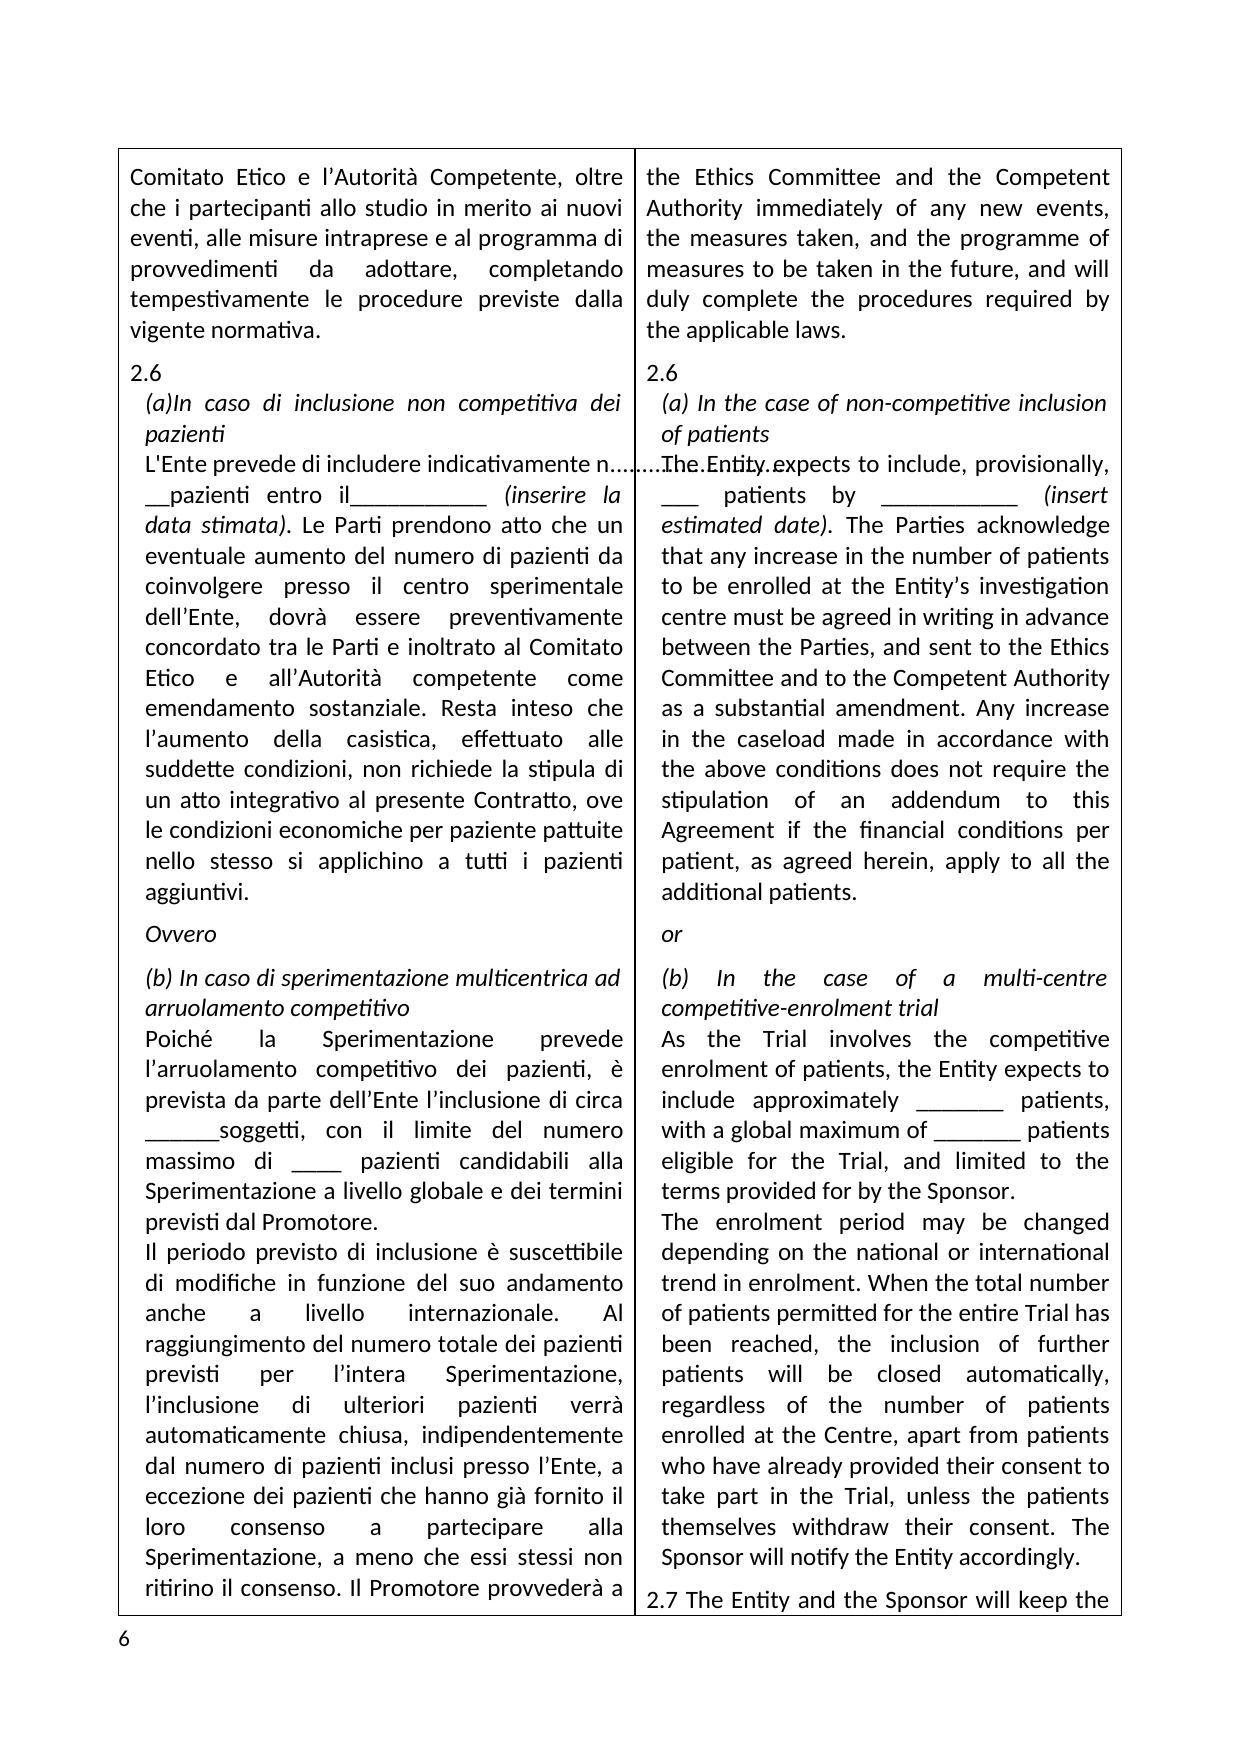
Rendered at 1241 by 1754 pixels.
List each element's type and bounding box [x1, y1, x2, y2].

table_cell [636, 149, 1121, 1615]
table_cell [119, 149, 634, 1615]
